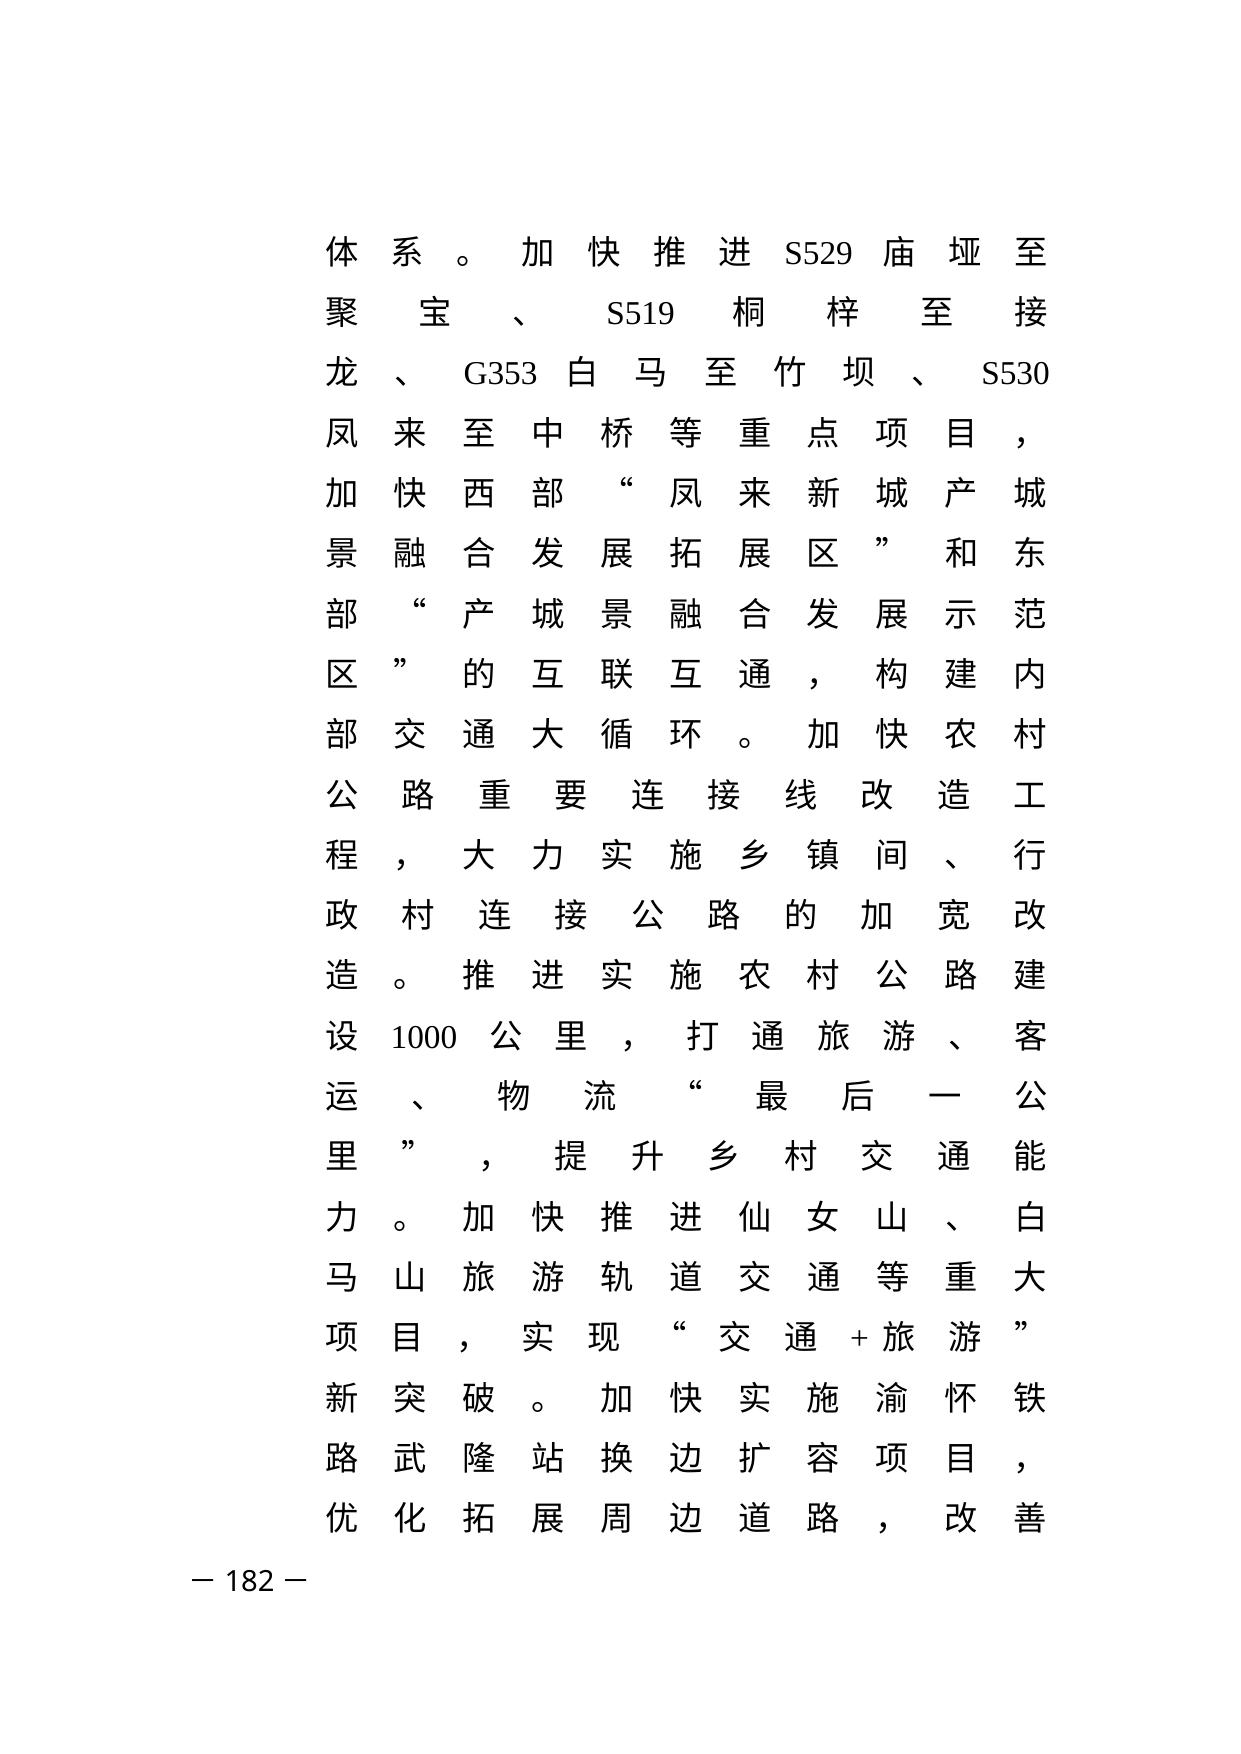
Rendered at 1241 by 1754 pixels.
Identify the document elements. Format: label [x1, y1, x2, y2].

text [294, 219, 1079, 1546]
